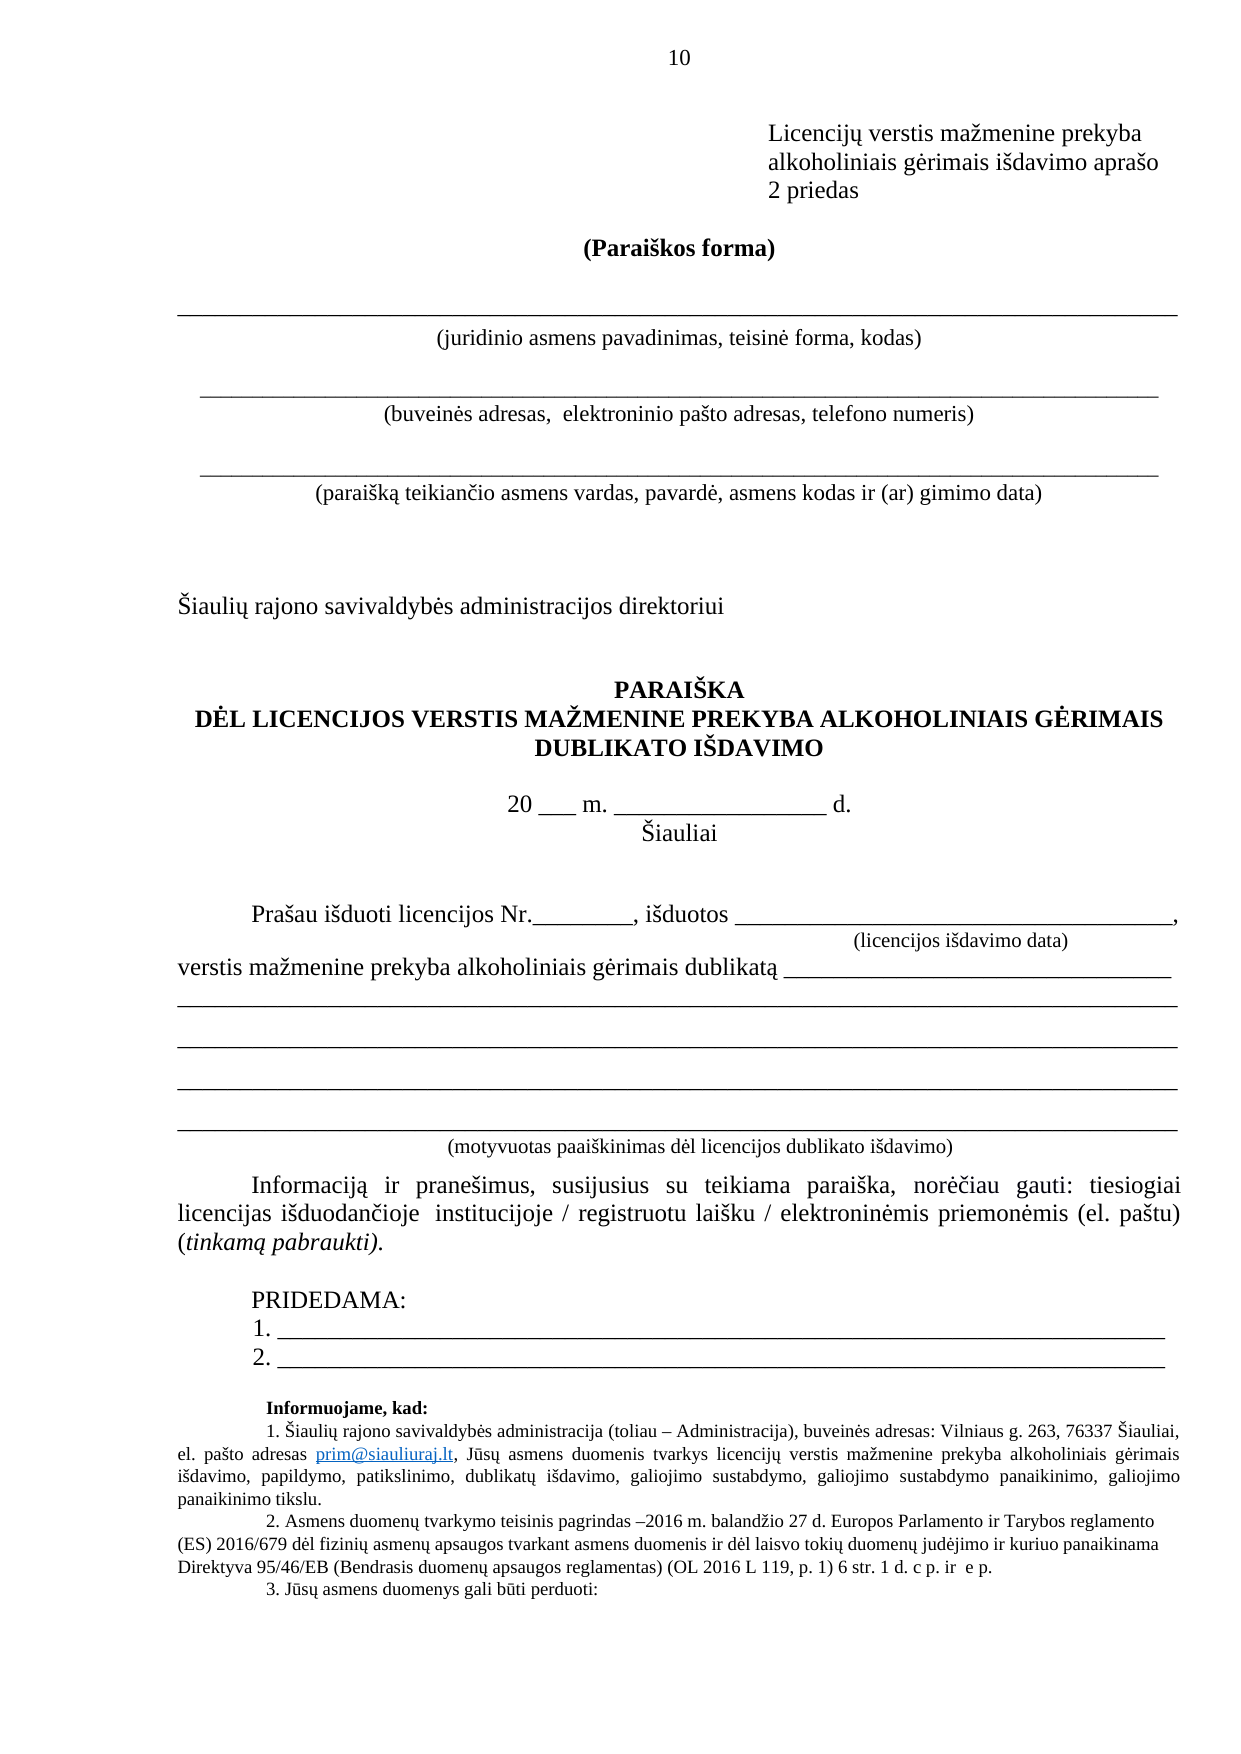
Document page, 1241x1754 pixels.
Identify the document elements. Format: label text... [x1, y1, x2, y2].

text 1. _______________________________________________________________________ [177, 1313, 1181, 1342]
text (buveinės adresas, elektroninio pašto adresas, telefono numeris) [177, 400, 1181, 427]
text (licencijos išdavimo data) [327, 928, 1181, 952]
text ________________________________________________________________________________ [177, 1064, 1181, 1092]
text (Paraiškos forma) [177, 233, 1181, 262]
text (paraišką teikiančio asmens vardas, pavardė, asmens kodas ir (ar) gimimo data) [177, 479, 1181, 505]
text 2. Asmens duomenų tvarkymo teisinis pagrindas –2016 m. balandžio 27 d. Europos Parlamento ir Tarybos reglamento (ES) 2016/679 dėl fizinių asmenų apsaugos tvarkant asmens duomenis ir dėl laisvo tokių duomenų judėjimo ir kuriuo panaikinama Direktyva 95/46/EB (Bendrasis duomenų apsaugos reglamentas) (OL 2016 L 119, p. 1) 6 str. 1 d. c p. ir e p. [177, 1510, 1181, 1577]
text 3. Jūsų asmens duomenys gali būti perduoti: [177, 1578, 1181, 1600]
text ________________________________________________________________________________ [177, 1022, 1181, 1051]
text ________________________________________________________________________________ [177, 291, 1181, 319]
text 2 priedas [768, 176, 1181, 204]
text ________________________________________________________________________________ [177, 1105, 1181, 1134]
text (juridinio asmens pavadinimas, teisinė forma, kodas) [177, 324, 1181, 350]
text 2. _______________________________________________________________________ [177, 1342, 1181, 1371]
text Šiaulių rajono savivaldybės administracijos direktoriui [177, 591, 1181, 620]
text DĖL LICENCIJOS VERSTIS MAŽMENINE PREKYBA ALKOHOLINIAIS GĖRIMAIS DUBLIKATO IŠDAVIMO [177, 704, 1181, 761]
text Informuojame, kad: [177, 1397, 1181, 1419]
text PRIDEDAMA: [177, 1285, 1181, 1313]
text (motyvuotas paaiškinimas dėl licencijos dublikato išdavimo) [447, 1134, 1181, 1158]
text Prašau išduoti licencijos Nr.________, išduotos ___________________________________, [177, 899, 1181, 928]
text Licencijų verstis mažmenine prekyba alkoholiniais gėrimais išdavimo aprašo [768, 118, 1181, 176]
text ____________________________________________________________________________________________ [177, 427, 1181, 479]
text 20 ___ m. _________________ d. [177, 789, 1181, 818]
text 1. Šiaulių rajono savivaldybės administracija (toliau – Administracija), buveinės adresas: Vilniaus g. 263, 76337 Šiauliai, el. pašto adresas prim@siauliuraj.lt, Jūsų asmens duomenis tvarkys licencijų verstis mažmenine prekyba alkoholiniais gėrimais išdavimo, papildymo, patikslinimo, dublikatų išdavimo, galiojimo sustabdymo, galiojimo sustabdymo panaikinimo, galiojimo panaikinimo tikslu. [177, 1420, 1181, 1509]
text ____________________________________________________________________________________________ [177, 376, 1181, 400]
text ________________________________________________________________________________ [177, 981, 1181, 1010]
text PARAIŠKA [177, 675, 1181, 704]
text Informaciją ir pranešimus, susijusius su teikiama paraiška, norėčiau gauti: tiesiogiai licencijas išduodančioje institucijoje / registruotu laišku / elektroninėmis priemonėmis (el. paštu) (tinkamą pabraukti). [177, 1170, 1181, 1256]
text verstis mažmenine prekyba alkoholiniais gėrimais dublikatą _______________________________ [177, 952, 1181, 981]
text Šiauliai [177, 818, 1181, 847]
